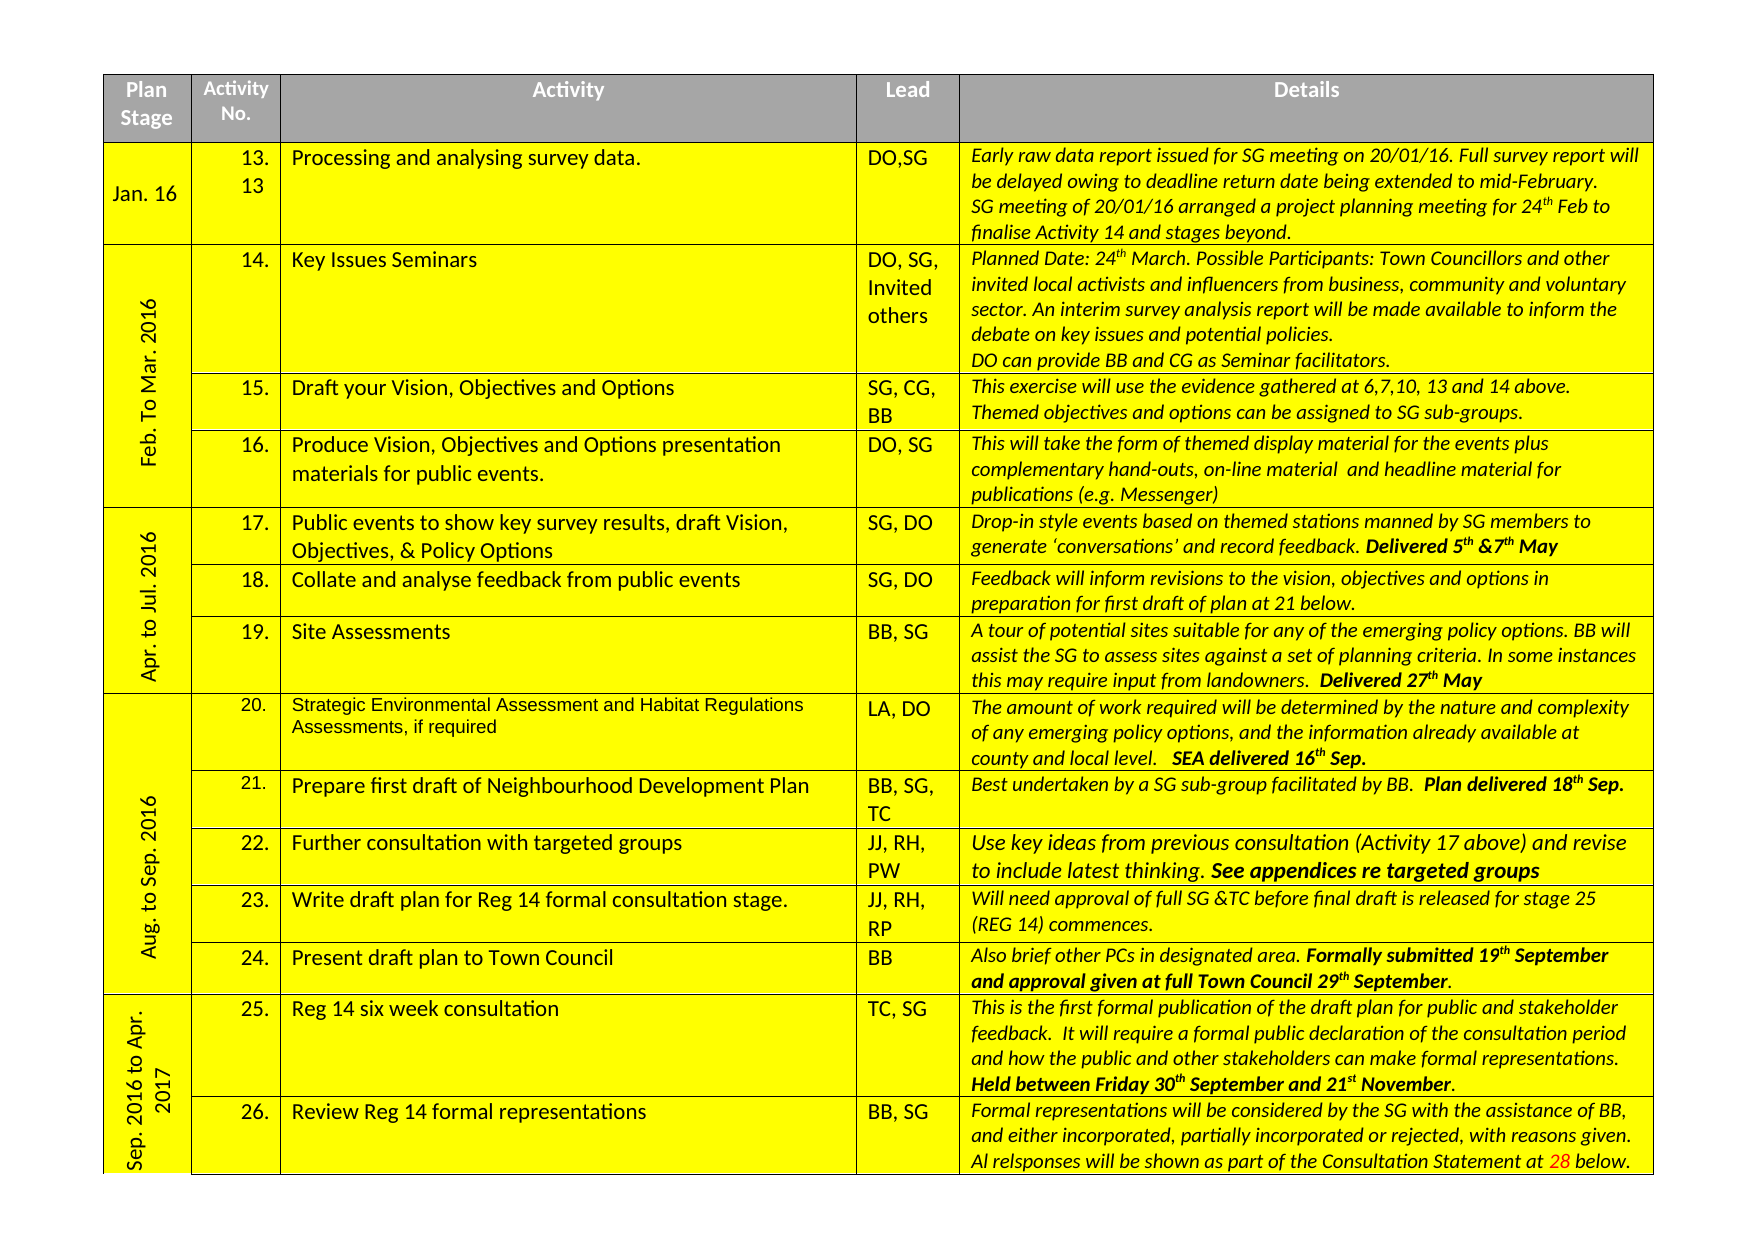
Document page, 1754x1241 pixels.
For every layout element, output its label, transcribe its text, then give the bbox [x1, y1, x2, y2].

table_cell Plan Stage [104, 75, 191, 142]
table_cell [192, 245, 280, 372]
table_cell Review Reg 14 formal representations [281, 1097, 856, 1173]
table_cell The amount of work required will be determined by the nature and complexity of any emerging policy options, and the information already available at county and local level. SEA delivered 16th Sep. [960, 694, 1653, 770]
table_cell This will take the form of themed display material for the events plus complementary hand-outs, on-line material and headline material for publications (e.g. Messenger) [960, 431, 1653, 507]
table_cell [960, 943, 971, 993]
table_cell Will need approval of full SG &TC before final draft is released for stage 25 (REG 14) commences. [960, 886, 1653, 942]
table_cell 13. [192, 143, 280, 244]
table_cell [192, 943, 280, 993]
table_cell [192, 694, 280, 770]
table_cell [192, 771, 280, 827]
table_cell BB [857, 943, 959, 993]
table_cell Prepare first draft of Neighbourhood Development Plan [281, 771, 856, 827]
table_cell BB, SG [857, 1097, 959, 1173]
table_cell BB, SG [857, 617, 959, 693]
table_cell BB, SG, TC [857, 771, 959, 827]
table_cell Early raw data report issued for SG meeting on 20/01/16. Full survey report will be delayed owing to deadline return date being extended to mid-February. SG meeting of 20/01/16 arranged a project planning meeting for 24th Feb to finalise Activity 14 and stages beyond. [960, 143, 1653, 244]
table_cell Activity [281, 75, 856, 142]
table_cell Aug. to Sep. 2016 [104, 694, 191, 993]
table_cell Processing and analysing survey data. [281, 143, 856, 244]
table_cell [192, 374, 280, 429]
table_cell Reg 14 six week consultation [281, 995, 856, 1096]
table_cell Collate and analyse feedback from public events [281, 565, 856, 616]
table_cell Planned Date: 24th March. Possible Participants: Town Councillors and other invited local activists and influencers from business, community and voluntary sector. An interim survey analysis report will be made available to inform the debate on key issues and potential policies. DO can provide BB and CG as Seminar facilitators. [960, 245, 1653, 372]
table_cell Site Assessments [281, 617, 856, 693]
table_cell Apr. to Jul. 2016 [104, 508, 191, 693]
table_cell SG, DO [857, 508, 959, 564]
table_cell Feb. To Mar. 2016 [104, 245, 191, 507]
table_cell Draft your Vision, Objectives and Options [281, 374, 856, 429]
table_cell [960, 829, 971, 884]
table_cell LA, DO [857, 694, 959, 770]
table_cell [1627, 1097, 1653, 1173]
table_cell Drop-in style events based on themed stations manned by SG members to generate ‘conversations’ and record feedback. Delivered 5th &7th May [960, 508, 1653, 564]
table_cell SG, CG, BB [857, 374, 959, 429]
table_cell [192, 829, 280, 884]
table_cell Sep. 2016 to Apr. 2017 [104, 995, 191, 1173]
table_cell Present draft plan to Town Council [281, 943, 856, 993]
table_cell Also brief other PCs in designated area. Formally submitted 19th September and approval given at full Town Council 29th September. [1453, 943, 1653, 993]
table_cell This is the first formal publication of the draft plan for public and stakeholder feedback. It will require a formal public declaration of the consultation period and how the public and other stakeholders can make formal representations. Held between Friday 30th September and 21st November. [1456, 995, 1653, 1096]
table_cell SG, DO [857, 565, 959, 616]
table_cell [192, 995, 280, 1096]
table_cell Activity No. [192, 75, 280, 142]
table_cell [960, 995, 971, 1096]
table_cell JJ, RH, PW [857, 829, 959, 884]
table_cell Public events to show key survey results, draft Vision, Objectives, & Policy Options [281, 508, 856, 564]
table_cell [192, 431, 280, 507]
table_cell Further consultation with targeted groups [281, 829, 856, 884]
table_cell [192, 617, 280, 693]
table_cell [192, 886, 280, 942]
table_cell Write draft plan for Reg 14 formal consultation stage. [281, 886, 856, 942]
table_cell [192, 508, 280, 564]
table_cell This exercise will use the evidence gathered at 6,7,10, 13 and 14 above. Themed objectives and options can be assigned to SG sub-groups. [960, 374, 1653, 429]
table_cell TC, SG [857, 995, 959, 1096]
table_cell Feedback will inform revisions to the vision, objectives and options in preparation for first draft of plan at 21 below. [960, 565, 1653, 616]
table_cell Strategic Environmental Assessment and Habitat Regulations Assessments, if required [281, 694, 856, 770]
table_cell DO,SG [857, 143, 959, 244]
table_cell Details [960, 75, 1653, 142]
table_cell JJ, RH, RP [857, 886, 959, 942]
table_cell DO, SG, Invited others [857, 245, 959, 372]
table_cell Lead [857, 75, 959, 142]
table_cell DO, SG [857, 431, 959, 507]
table_cell Jan. 16 [104, 143, 191, 244]
table_cell Produce Vision, Objectives and Options presentation materials for public events. [281, 431, 856, 507]
table_cell [192, 1097, 280, 1173]
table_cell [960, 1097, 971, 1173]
table_cell [192, 565, 280, 616]
table_cell Key Issues Seminars [281, 245, 856, 372]
table_cell A tour of potential sites suitable for any of the emerging policy options. BB will assist the SG to assess sites against a set of planning criteria. In some instances this may require input from landowners. Delivered 27th May [960, 617, 1653, 693]
table_cell Best undertaken by a SG sub-group facilitated by BB. Plan delivered 18th Sep. [960, 771, 1653, 827]
